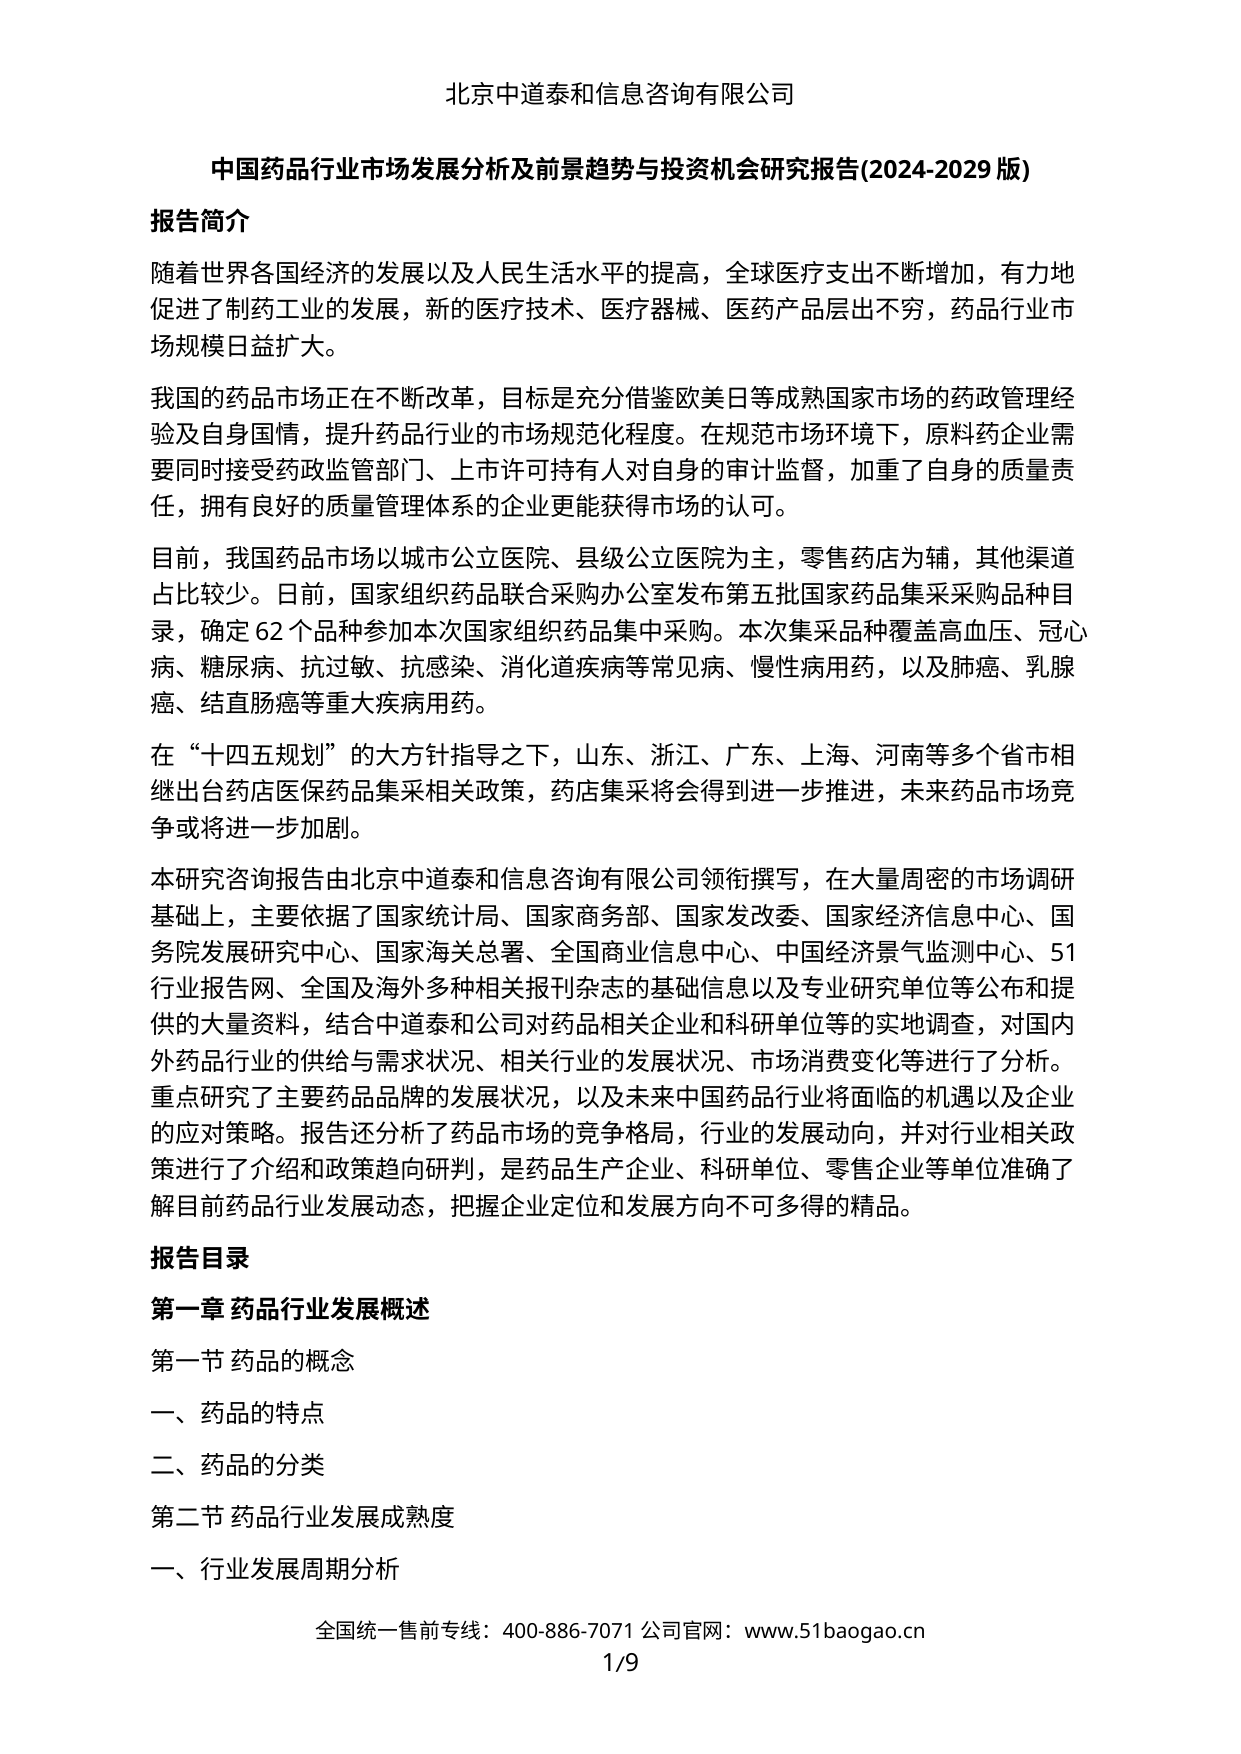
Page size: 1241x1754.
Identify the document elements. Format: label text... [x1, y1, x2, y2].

text 第一节 药品的概念 [150, 1342, 1090, 1378]
text 我国的药品市场正在不断改革，目标是充分借鉴欧美日等成熟国家市场的药政管理经验及自身国情，提升药品行业的市场规范化程度。在规范市场环境下，原料药企业需要同时接受药政监管部门、上市许可持有人对自身的审计监督，加重了自身的质量责任，拥有良好的质量管理体系的企业更能获得市场的认可。 [150, 378, 1090, 523]
text 中国药品行业市场发展分析及前景趋势与投资机会研究报告(2024-2029版) [150, 150, 1090, 186]
text 报告简介 [150, 202, 1090, 238]
text 一、药品的特点 [150, 1394, 1090, 1430]
text 在“十四五规划”的大方针指导之下，山东、浙江、广东、上海、河南等多个省市相继出台药店医保药品集采相关政策，药店集采将会得到进一步推进，未来药品市场竞争或将进一步加剧。 [150, 736, 1090, 844]
text 本研究咨询报告由北京中道泰和信息咨询有限公司领衔撰写，在大量周密的市场调研基础上，主要依据了国家统计局、国家商务部、国家发改委、国家经济信息中心、国务院发展研究中心、国家海关总署、全国商业信息中心、中国经济景气监测中心、51行业报告网、全国及海外多种相关报刊杂志的基础信息以及专业研究单位等公布和提供的大量资料，结合中道泰和公司对药品相关企业和科研单位等的实地调查，对国内外药品行业的供给与需求状况、相关行业的发展状况、市场消费变化等进行了分析。重点研究了主要药品品牌的发展状况，以及未来中国药品行业将面临的机遇以及企业的应对策略。报告还分析了药品市场的竞争格局，行业的发展动向，并对行业相关政策进行了介绍和政策趋向研判，是药品生产企业、科研单位、零售企业等单位准确了解目前药品行业发展动态，把握企业定位和发展方向不可多得的精品。 [150, 860, 1090, 1222]
text 随着世界各国经济的发展以及人民生活水平的提高，全球医疗支出不断增加，有力地促进了制药工业的发展，新的医疗技术、医疗器械、医药产品层出不穷，药品行业市场规模日益扩大。 [150, 254, 1090, 362]
text 二、药品的分类 [150, 1446, 1090, 1482]
text 报告目录 [150, 1238, 1090, 1274]
text 一、行业发展周期分析 [150, 1549, 1090, 1586]
text 第二节 药品行业发展成熟度 [150, 1497, 1090, 1534]
text 第一章 药品行业发展概述 [150, 1290, 1090, 1326]
text 目前，我国药品市场以城市公立医院、县级公立医院为主，零售药店为辅，其他渠道占比较少。日前，国家组织药品联合采购办公室发布第五批国家药品集采采购品种目录，确定62个品种参加本次国家组织药品集中采购。本次集采品种覆盖高血压、冠心病、糖尿病、抗过敏、抗感染、消化道疾病等常见病、慢性病用药，以及肺癌、乳腺癌、结直肠癌等重大疾病用药。 [150, 539, 1090, 720]
